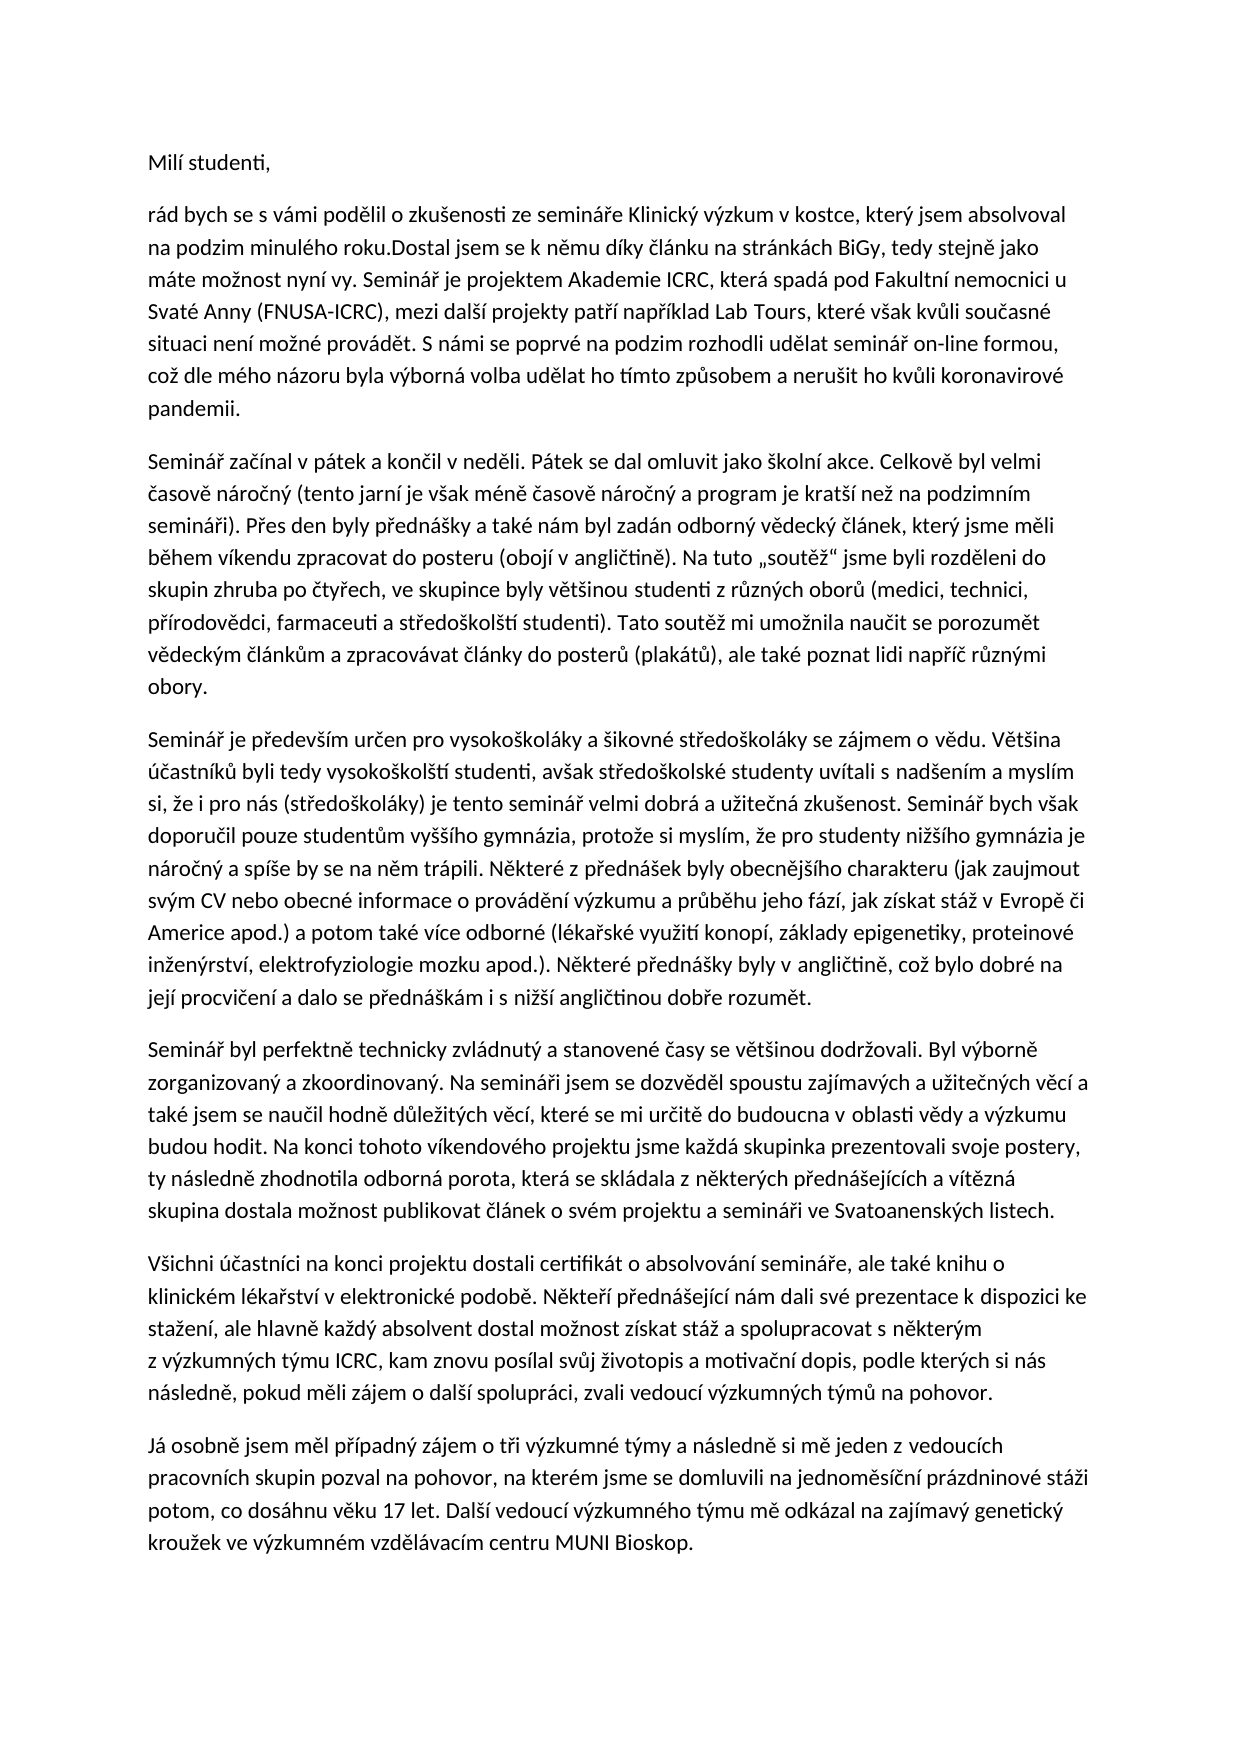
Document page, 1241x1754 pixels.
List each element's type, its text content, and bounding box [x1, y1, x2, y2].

text Já osobně jsem měl případný zájem o tři výzkumné týmy a následně si mě jeden z vedoucích pracovních skupin pozval na pohovor, na kterém jsme se domluvili na jednoměsíční prázdninové stáži potom, co dosáhnu věku 17 let. Další vedoucí výzkumného týmu mě odkázal na zajímavý genetický kroužek ve výzkumném vzdělávacím centru MUNI Bioskop. [148, 1431, 1093, 1556]
text Seminář byl perfektně technicky zvládnutý a stanovené časy se většinou dodržovali. Byl výborně zorganizovaný a zkoordinovaný. Na semináři jsem se dozvěděl spoustu zajímavých a užitečných věcí a také jsem se naučil hodně důležitých věcí, které se mi určitě do budoucna v oblasti vědy a výzkumu budou hodit. Na konci tohoto víkendového projektu jsme každá skupinka prezentovali svoje postery, ty následně zhodnotila odborná porota, která se skládala z některých přednášejících a vítězná skupina dostala možnost publikovat článek o svém projektu a semináři ve Svatoanenských listech. [148, 1036, 1093, 1224]
text Seminář začínal v pátek a končil v neděli. Pátek se dal omluvit jako školní akce. Celkově byl velmi časově náročný (tento jarní je však méně časově náročný a program je kratší než na podzimním semináři). Přes den byly přednášky a také nám byl zadán odborný vědecký článek, který jsme měli během víkendu zpracovat do posteru (obojí v angličtině). Na tuto „soutěž“ jsme byli rozděleni do skupin zhruba po čtyřech, ve skupince byly většinou studenti z různých oborů (medici, technici, přírodovědci, farmaceuti a středoškolští studenti). Tato soutěž mi umožnila naučit se porozumět vědeckým článkům a zpracovávat články do posterů (plakátů), ale také poznat lidi napříč různými obory. [148, 447, 1093, 700]
text Všichni účastníci na konci projektu dostali certifikát o absolvování semináře, ale také knihu o klinickém lékařství v elektronické podobě. Někteří přednášející nám dali své prezentace k dispozici ke stažení, ale hlavně každý absolvent dostal možnost získat stáž a spolupracovat s některým z výzkumných týmu ICRC, kam znovu posílal svůj životopis a motivační dopis, podle kterých si nás následně, pokud měli zájem o další spolupráci, zvali vedoucí výzkumných týmů na pohovor. [148, 1249, 1093, 1406]
text Milí studenti, [148, 148, 1093, 176]
text rád bych se s vámi podělil o zkušenosti ze semináře Klinický výzkum v kostce, který jsem absolvoval na podzim minulého roku.Dostal jsem se k němu díky článku na stránkách BiGy, tedy stejně jako máte možnost nyní vy. Seminář je projektem Akademie ICRC, která spadá pod Fakultní nemocnici u Svaté Anny (FNUSA-ICRC), mezi další projekty patří například Lab Tours, které však kvůli současné situaci není možné provádět. S námi se poprvé na podzim rozhodli udělat seminář on-line formou, což dle mého názoru byla výborná volba udělat ho tímto způsobem a nerušit ho kvůli koronavirové pandemii. [148, 201, 1093, 422]
text Seminář je především určen pro vysokoškoláky a šikovné středoškoláky se zájmem o vědu. Většina účastníků byli tedy vysokoškolští studenti, avšak středoškolské studenty uvítali s nadšením a myslím si, že i pro nás (středoškoláky) je tento seminář velmi dobrá a užitečná zkušenost. Seminář bych však doporučil pouze studentům vyššího gymnázia, protože si myslím, že pro studenty nižšího gymnázia je náročný a spíše by se na něm trápili. Některé z přednášek byly obecnějšího charakteru (jak zaujmout svým CV nebo obecné informace o provádění výzkumu a průběhu jeho fází, jak získat stáž v Evropě či Americe apod.) a potom také více odborné (lékařské využití konopí, základy epigenetiky, proteinové inženýrství, elektrofyziologie mozku apod.). Některé přednášky byly v angličtině, což bylo dobré na její procvičení a dalo se přednáškám i s nižší angličtinou dobře rozumět. [148, 725, 1093, 1011]
